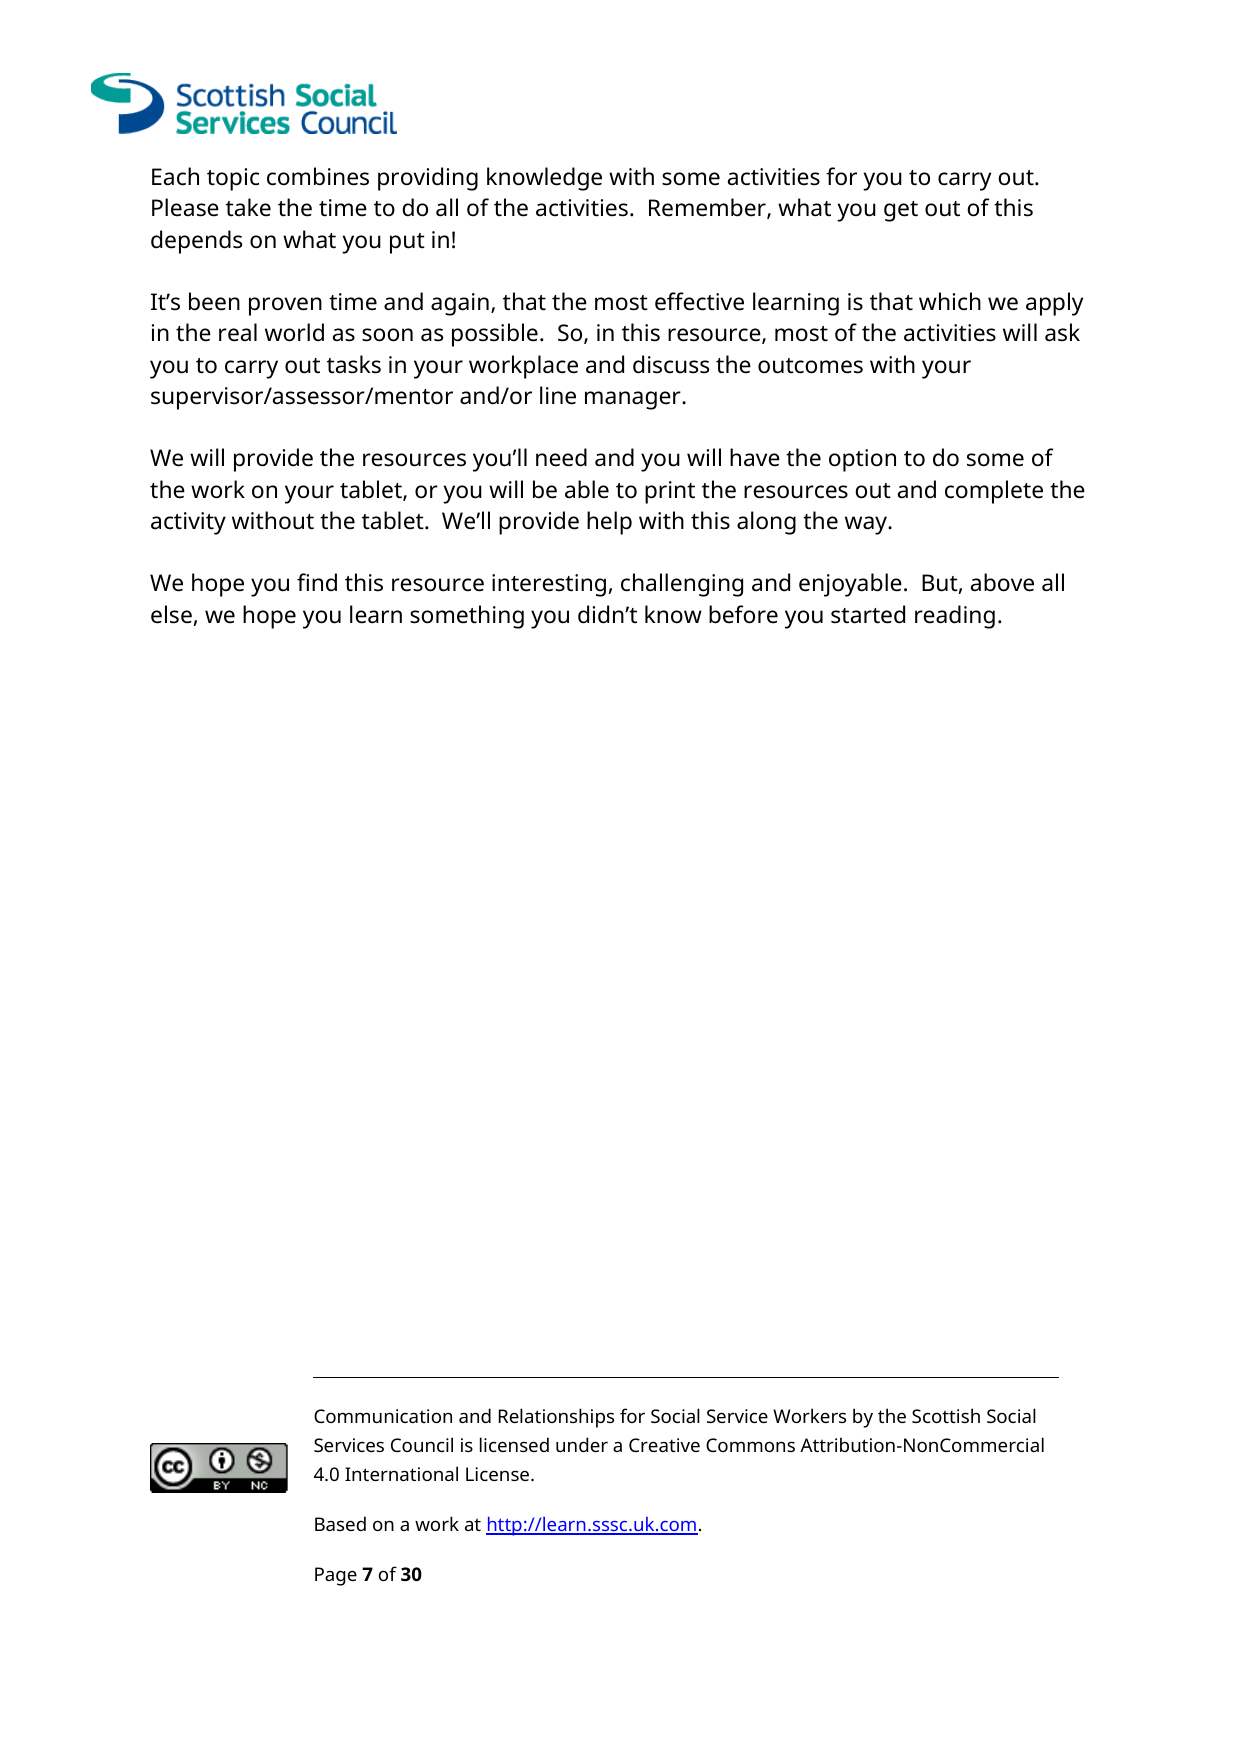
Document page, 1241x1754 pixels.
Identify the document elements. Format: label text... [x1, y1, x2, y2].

picture [91, 73, 397, 134]
picture [150, 1443, 288, 1493]
text It’s been proven time and again, that the most effective learning is that which we apply in the real world as soon as possible. So, in this resource, most of the activities will ask you to carry out tasks in your workplace and discuss the outcomes with your supervisor/assessor/mentor and/or line manager. [150, 286, 1090, 411]
text Each topic combines providing knowledge with some activities for you to carry out. Please take the time to do all of the activities. Remember, what you get out of this depends on what you put in! [150, 161, 1090, 255]
text We hope you find this resource interesting, challenging and enjoyable. But, above all else, we hope you learn something you didn’t know before you started reading. [150, 567, 1090, 630]
text We will provide the resources you’ll need and you will have the option to do some of the work on your tablet, or you will be able to print the resources out and complete the activity without the tablet. We’ll provide help with this along the way. [150, 442, 1090, 536]
